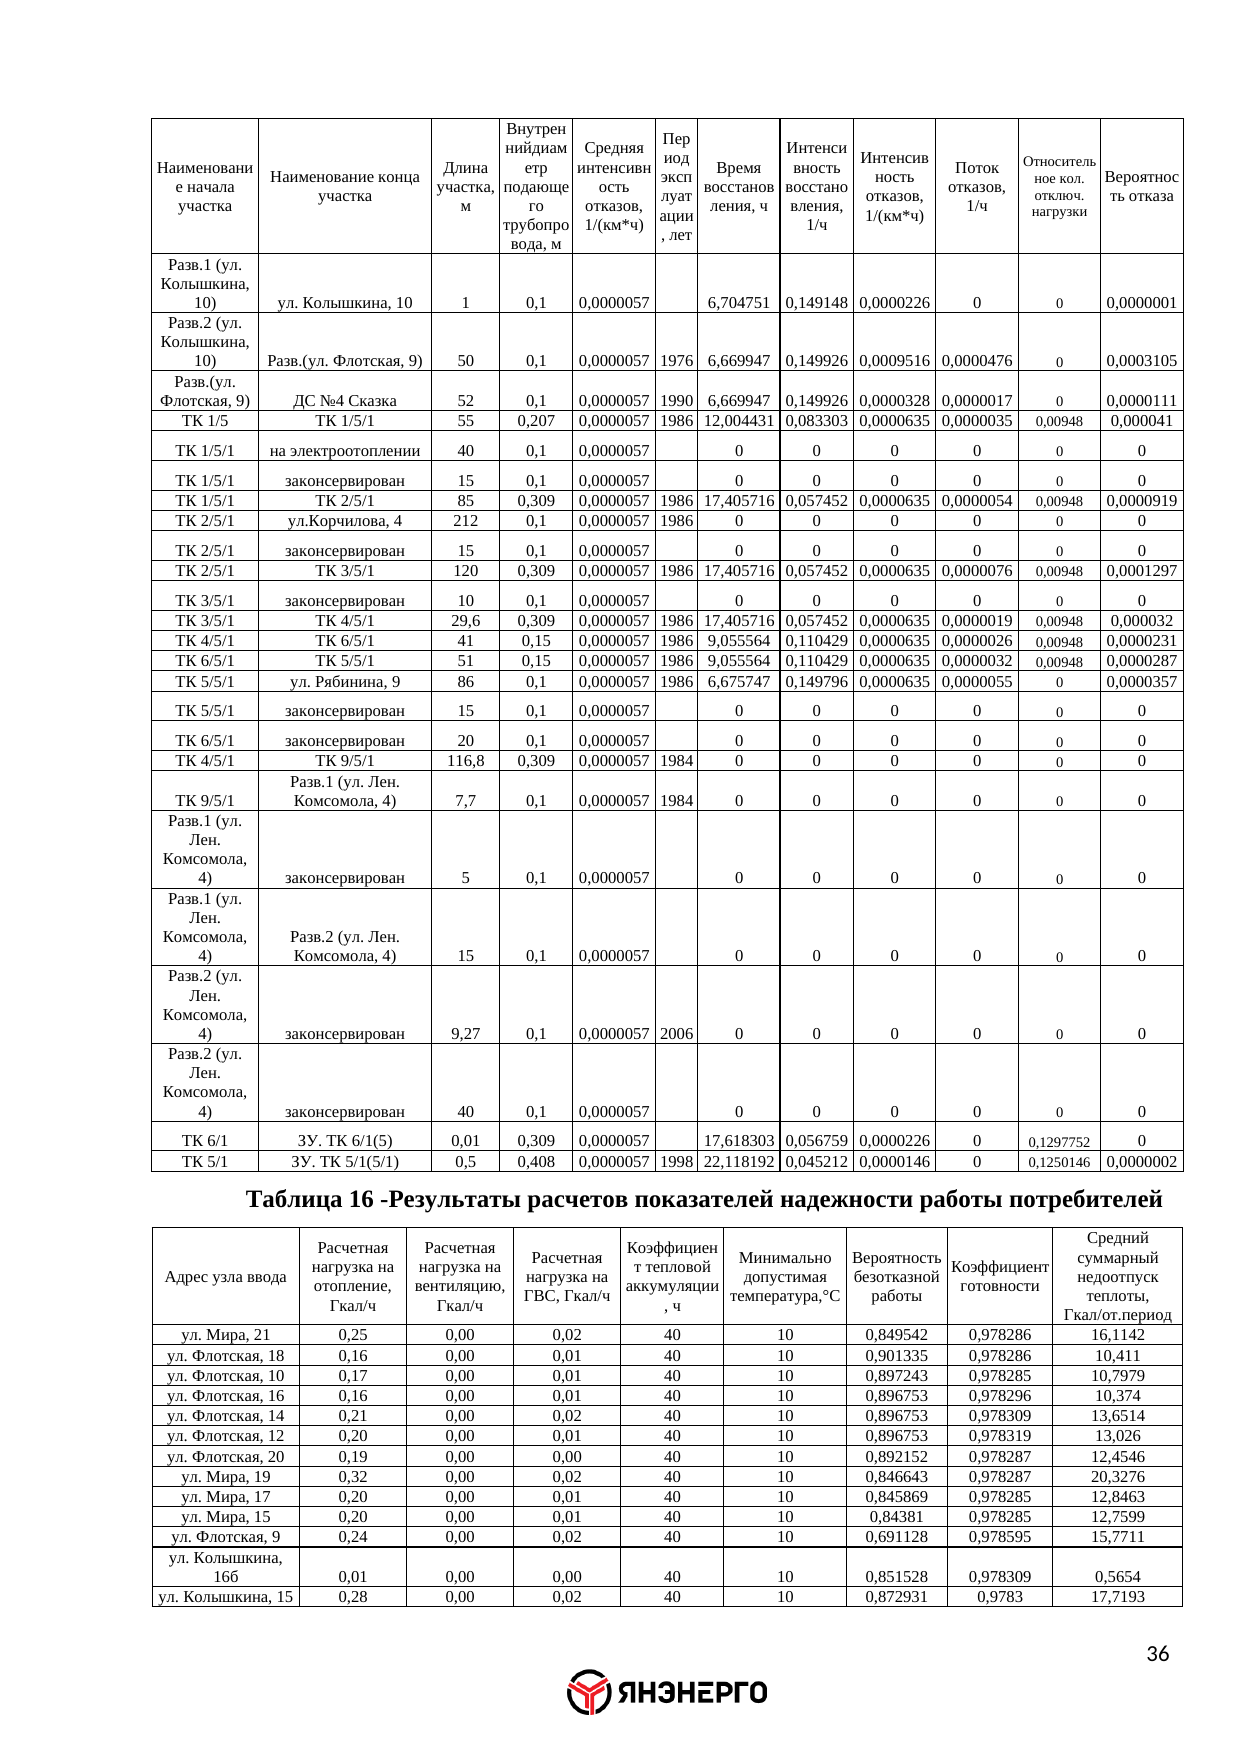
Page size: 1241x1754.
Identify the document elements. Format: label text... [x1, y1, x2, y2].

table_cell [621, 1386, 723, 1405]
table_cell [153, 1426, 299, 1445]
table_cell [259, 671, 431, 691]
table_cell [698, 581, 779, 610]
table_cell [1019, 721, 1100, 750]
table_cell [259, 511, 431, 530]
table_header Вероятность отказа [1101, 119, 1183, 253]
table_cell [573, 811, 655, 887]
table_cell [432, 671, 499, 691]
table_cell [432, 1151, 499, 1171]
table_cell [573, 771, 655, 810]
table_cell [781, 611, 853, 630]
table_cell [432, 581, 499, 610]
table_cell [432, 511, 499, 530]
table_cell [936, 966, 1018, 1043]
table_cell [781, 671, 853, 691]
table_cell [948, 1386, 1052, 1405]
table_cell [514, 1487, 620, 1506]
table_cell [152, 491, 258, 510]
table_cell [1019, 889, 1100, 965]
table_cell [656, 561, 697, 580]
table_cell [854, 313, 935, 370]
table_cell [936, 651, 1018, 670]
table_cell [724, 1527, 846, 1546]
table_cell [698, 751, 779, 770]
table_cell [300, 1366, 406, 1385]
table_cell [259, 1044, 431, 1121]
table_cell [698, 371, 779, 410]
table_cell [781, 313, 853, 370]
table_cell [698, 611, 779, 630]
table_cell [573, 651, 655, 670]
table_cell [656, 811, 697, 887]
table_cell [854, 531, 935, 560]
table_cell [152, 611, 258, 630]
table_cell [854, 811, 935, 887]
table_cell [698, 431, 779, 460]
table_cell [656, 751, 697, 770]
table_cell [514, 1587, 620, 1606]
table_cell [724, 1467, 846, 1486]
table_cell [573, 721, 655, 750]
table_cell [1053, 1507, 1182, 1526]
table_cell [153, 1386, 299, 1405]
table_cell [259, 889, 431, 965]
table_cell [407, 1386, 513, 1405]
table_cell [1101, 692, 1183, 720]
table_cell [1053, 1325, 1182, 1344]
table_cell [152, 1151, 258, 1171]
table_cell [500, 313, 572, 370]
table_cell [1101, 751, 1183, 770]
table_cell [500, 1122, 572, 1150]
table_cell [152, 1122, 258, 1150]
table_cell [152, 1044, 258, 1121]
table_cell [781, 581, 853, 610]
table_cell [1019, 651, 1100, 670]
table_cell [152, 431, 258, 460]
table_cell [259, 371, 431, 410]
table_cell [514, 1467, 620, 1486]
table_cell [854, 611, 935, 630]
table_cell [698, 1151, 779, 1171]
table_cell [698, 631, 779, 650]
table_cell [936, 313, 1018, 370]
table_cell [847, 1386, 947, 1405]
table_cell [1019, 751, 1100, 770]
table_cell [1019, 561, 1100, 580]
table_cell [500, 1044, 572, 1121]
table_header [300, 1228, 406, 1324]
table_header Поток отказов, 1/ч [936, 119, 1018, 253]
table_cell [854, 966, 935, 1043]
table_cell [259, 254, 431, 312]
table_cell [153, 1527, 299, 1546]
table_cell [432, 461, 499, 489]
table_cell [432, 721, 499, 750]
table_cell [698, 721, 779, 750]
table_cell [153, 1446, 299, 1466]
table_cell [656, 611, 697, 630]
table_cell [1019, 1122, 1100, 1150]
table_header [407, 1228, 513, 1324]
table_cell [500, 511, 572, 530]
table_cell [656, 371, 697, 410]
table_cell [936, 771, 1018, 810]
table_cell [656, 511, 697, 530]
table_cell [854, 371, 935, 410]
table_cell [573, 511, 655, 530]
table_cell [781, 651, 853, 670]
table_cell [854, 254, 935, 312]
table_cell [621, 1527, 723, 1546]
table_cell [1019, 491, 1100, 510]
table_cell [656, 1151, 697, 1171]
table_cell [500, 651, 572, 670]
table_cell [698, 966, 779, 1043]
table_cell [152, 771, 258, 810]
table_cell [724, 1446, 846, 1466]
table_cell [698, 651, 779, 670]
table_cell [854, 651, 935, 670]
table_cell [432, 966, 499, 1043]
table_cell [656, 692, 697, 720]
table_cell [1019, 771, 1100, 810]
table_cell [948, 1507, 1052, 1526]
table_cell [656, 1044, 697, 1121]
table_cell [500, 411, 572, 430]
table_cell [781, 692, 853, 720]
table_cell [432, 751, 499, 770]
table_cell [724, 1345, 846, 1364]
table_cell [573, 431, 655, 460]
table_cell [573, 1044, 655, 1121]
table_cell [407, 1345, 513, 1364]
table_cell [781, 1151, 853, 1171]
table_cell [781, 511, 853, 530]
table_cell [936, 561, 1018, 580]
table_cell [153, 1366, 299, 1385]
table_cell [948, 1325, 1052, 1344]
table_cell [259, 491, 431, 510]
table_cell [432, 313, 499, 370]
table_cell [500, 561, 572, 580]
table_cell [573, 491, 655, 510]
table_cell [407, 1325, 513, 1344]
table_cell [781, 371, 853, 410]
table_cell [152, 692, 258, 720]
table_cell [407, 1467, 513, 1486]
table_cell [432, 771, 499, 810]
table_header Длина участка, м [432, 119, 499, 253]
table_header Интенсивность восстановления, 1/ч [781, 119, 853, 253]
table_header Интенсивность отказов, 1/(км*ч) [854, 119, 935, 253]
table_header Средняя интенсивность отказов, 1/(км*ч) [573, 119, 655, 253]
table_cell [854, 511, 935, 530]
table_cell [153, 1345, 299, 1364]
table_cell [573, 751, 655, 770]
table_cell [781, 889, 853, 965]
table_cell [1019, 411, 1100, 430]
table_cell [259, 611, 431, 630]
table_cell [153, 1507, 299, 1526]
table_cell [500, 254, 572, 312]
table_header Относительное кол. отключ. нагрузки [1019, 119, 1100, 253]
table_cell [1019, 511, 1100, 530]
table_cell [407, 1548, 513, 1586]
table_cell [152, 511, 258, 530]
table_header Период эксплуатации, лет [656, 119, 697, 253]
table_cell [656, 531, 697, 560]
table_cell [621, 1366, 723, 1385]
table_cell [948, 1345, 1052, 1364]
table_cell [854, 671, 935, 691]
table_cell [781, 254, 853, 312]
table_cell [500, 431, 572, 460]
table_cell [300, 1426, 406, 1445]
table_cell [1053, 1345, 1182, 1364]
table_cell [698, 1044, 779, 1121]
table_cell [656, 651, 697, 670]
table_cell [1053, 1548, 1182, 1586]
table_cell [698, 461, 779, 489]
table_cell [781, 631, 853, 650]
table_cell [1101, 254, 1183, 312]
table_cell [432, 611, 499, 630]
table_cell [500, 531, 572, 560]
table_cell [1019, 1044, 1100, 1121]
table_header Внутpеннийдиаметp подающего тpубопpовода, м [500, 119, 572, 253]
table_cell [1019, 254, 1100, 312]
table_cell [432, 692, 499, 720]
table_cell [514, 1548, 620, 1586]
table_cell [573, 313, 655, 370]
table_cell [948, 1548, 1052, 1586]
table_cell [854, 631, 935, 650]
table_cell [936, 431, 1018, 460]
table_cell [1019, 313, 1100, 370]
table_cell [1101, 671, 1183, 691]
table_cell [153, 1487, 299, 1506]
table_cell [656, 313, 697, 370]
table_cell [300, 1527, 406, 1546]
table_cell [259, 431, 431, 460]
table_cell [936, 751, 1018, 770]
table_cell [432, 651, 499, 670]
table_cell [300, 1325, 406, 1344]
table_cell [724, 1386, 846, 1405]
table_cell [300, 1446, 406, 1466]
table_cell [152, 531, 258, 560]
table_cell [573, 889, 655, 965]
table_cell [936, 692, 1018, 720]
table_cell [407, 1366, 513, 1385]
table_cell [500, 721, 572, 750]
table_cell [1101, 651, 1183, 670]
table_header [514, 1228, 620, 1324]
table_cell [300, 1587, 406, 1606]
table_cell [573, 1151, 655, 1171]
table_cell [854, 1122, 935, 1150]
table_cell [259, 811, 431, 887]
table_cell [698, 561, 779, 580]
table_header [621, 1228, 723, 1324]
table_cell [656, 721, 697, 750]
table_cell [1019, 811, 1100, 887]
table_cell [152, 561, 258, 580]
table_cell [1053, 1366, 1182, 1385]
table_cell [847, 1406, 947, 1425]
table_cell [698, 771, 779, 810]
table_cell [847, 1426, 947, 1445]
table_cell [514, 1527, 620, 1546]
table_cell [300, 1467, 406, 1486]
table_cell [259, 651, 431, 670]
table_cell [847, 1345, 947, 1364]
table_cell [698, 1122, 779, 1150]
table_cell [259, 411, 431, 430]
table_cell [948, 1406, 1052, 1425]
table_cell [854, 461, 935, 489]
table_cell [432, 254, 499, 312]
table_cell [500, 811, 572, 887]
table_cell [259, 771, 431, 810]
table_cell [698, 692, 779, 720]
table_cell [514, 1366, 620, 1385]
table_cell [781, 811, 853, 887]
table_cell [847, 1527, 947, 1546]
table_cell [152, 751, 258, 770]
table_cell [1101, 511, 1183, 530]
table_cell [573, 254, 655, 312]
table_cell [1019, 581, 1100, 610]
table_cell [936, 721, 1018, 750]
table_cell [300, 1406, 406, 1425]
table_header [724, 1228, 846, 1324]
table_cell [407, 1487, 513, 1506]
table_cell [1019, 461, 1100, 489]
table_header Наименование начала участка [152, 119, 258, 253]
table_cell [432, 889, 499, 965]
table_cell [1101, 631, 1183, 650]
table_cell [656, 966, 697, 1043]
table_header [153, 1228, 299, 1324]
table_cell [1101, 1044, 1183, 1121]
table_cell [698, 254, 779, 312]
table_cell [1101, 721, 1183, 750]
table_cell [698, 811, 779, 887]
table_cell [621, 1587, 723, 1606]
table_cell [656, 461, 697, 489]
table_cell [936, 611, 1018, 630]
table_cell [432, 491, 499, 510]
text Таблица 16 -Результаты расчетов показателей надежности работы потребителей [165, 1184, 1169, 1213]
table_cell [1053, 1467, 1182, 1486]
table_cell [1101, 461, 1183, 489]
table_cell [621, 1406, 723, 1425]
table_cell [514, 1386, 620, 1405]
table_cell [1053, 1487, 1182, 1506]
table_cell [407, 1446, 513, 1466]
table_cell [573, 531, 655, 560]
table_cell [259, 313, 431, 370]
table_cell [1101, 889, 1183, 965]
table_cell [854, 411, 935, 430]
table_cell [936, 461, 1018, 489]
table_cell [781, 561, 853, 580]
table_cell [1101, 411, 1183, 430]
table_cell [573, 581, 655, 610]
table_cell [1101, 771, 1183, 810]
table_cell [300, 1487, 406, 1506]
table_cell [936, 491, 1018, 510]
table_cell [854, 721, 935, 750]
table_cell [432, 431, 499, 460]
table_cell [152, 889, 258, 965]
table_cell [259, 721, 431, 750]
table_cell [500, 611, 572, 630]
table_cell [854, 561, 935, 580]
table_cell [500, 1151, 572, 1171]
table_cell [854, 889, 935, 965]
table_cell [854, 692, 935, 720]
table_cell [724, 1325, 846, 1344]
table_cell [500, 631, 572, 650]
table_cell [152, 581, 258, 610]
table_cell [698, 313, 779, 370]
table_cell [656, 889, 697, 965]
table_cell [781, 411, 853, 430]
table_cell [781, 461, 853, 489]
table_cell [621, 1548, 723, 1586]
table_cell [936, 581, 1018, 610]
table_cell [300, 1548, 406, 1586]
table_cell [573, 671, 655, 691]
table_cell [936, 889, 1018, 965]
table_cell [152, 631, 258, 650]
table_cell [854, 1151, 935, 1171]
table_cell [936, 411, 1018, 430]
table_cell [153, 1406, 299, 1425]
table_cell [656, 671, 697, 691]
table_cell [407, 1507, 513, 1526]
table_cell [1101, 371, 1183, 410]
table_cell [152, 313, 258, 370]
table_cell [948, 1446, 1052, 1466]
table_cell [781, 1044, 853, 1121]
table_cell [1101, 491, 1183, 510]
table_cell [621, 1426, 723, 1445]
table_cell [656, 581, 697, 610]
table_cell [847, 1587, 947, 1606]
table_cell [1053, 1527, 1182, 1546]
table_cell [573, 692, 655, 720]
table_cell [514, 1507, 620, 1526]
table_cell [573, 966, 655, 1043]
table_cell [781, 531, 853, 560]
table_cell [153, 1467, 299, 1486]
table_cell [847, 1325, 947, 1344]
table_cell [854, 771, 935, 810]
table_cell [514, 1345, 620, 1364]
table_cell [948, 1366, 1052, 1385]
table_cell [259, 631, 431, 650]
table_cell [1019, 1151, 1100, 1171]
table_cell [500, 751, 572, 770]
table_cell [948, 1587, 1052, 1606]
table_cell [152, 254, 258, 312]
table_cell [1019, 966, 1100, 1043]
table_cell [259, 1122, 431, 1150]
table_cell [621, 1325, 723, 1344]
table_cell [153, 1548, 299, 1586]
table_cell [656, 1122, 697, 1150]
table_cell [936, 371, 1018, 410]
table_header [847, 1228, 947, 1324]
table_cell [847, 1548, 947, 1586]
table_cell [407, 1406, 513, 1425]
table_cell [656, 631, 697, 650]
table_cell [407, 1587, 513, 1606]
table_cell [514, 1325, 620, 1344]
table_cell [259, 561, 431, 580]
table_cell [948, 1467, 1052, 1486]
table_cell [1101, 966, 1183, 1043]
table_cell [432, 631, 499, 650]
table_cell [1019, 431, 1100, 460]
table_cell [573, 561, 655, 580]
picture [564, 1666, 771, 1720]
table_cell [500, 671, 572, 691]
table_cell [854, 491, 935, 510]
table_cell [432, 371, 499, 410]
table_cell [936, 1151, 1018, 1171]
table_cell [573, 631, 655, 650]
table_header Время восстановления, ч [698, 119, 779, 253]
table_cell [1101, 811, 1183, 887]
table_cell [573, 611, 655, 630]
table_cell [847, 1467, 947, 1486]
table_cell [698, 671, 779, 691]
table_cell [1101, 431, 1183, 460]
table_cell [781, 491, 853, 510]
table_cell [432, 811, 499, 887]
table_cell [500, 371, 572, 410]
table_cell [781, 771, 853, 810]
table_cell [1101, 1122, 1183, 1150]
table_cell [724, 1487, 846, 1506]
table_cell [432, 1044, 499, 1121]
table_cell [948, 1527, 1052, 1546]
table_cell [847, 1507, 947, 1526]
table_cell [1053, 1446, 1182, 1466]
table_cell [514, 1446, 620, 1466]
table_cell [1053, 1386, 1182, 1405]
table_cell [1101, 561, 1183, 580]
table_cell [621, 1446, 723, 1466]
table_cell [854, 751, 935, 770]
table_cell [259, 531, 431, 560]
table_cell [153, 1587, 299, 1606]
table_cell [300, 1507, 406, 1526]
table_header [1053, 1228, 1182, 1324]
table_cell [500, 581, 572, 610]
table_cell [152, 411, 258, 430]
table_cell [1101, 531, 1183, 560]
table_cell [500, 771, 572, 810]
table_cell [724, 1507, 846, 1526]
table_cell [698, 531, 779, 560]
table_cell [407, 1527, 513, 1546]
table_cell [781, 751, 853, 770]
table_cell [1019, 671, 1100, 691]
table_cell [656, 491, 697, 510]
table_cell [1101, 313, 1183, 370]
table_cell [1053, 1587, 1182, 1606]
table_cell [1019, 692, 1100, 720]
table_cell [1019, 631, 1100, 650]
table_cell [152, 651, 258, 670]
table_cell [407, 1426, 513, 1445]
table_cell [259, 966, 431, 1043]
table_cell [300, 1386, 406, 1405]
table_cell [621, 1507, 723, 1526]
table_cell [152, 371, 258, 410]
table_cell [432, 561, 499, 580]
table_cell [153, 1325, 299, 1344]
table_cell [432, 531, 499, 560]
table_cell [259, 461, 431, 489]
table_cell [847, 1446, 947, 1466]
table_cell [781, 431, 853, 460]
table_header Наименование конца участка [259, 119, 431, 253]
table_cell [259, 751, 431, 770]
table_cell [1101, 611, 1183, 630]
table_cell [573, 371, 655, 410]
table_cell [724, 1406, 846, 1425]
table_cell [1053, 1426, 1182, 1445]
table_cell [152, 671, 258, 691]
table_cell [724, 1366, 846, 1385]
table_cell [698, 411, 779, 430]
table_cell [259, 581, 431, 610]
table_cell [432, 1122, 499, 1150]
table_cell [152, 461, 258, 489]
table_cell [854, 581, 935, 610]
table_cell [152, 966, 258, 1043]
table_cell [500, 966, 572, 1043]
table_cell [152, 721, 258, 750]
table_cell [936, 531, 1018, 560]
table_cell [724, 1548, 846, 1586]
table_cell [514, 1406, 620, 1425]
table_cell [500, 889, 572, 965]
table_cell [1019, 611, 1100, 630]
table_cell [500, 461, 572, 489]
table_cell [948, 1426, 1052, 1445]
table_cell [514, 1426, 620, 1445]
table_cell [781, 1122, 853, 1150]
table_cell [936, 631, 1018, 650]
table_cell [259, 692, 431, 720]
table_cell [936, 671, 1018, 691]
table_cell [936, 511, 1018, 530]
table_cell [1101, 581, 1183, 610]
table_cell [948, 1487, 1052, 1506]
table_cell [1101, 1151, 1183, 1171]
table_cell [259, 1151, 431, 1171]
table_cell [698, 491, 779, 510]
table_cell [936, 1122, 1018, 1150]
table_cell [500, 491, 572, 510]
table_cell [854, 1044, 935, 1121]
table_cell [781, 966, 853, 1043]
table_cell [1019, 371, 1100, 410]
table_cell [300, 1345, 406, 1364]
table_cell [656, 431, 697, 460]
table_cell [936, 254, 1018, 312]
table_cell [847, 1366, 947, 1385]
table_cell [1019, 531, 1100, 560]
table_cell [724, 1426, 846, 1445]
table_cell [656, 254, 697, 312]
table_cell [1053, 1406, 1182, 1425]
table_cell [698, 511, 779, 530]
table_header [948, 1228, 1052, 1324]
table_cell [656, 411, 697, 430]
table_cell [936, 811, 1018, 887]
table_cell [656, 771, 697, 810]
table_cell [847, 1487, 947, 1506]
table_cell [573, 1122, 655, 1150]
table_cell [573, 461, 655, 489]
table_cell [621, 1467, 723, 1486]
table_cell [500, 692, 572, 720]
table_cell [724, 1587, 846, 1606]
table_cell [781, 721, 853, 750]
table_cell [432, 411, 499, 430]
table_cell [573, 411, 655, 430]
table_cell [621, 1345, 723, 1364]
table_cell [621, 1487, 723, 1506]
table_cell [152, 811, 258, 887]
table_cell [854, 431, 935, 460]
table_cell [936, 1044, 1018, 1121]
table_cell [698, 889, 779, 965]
